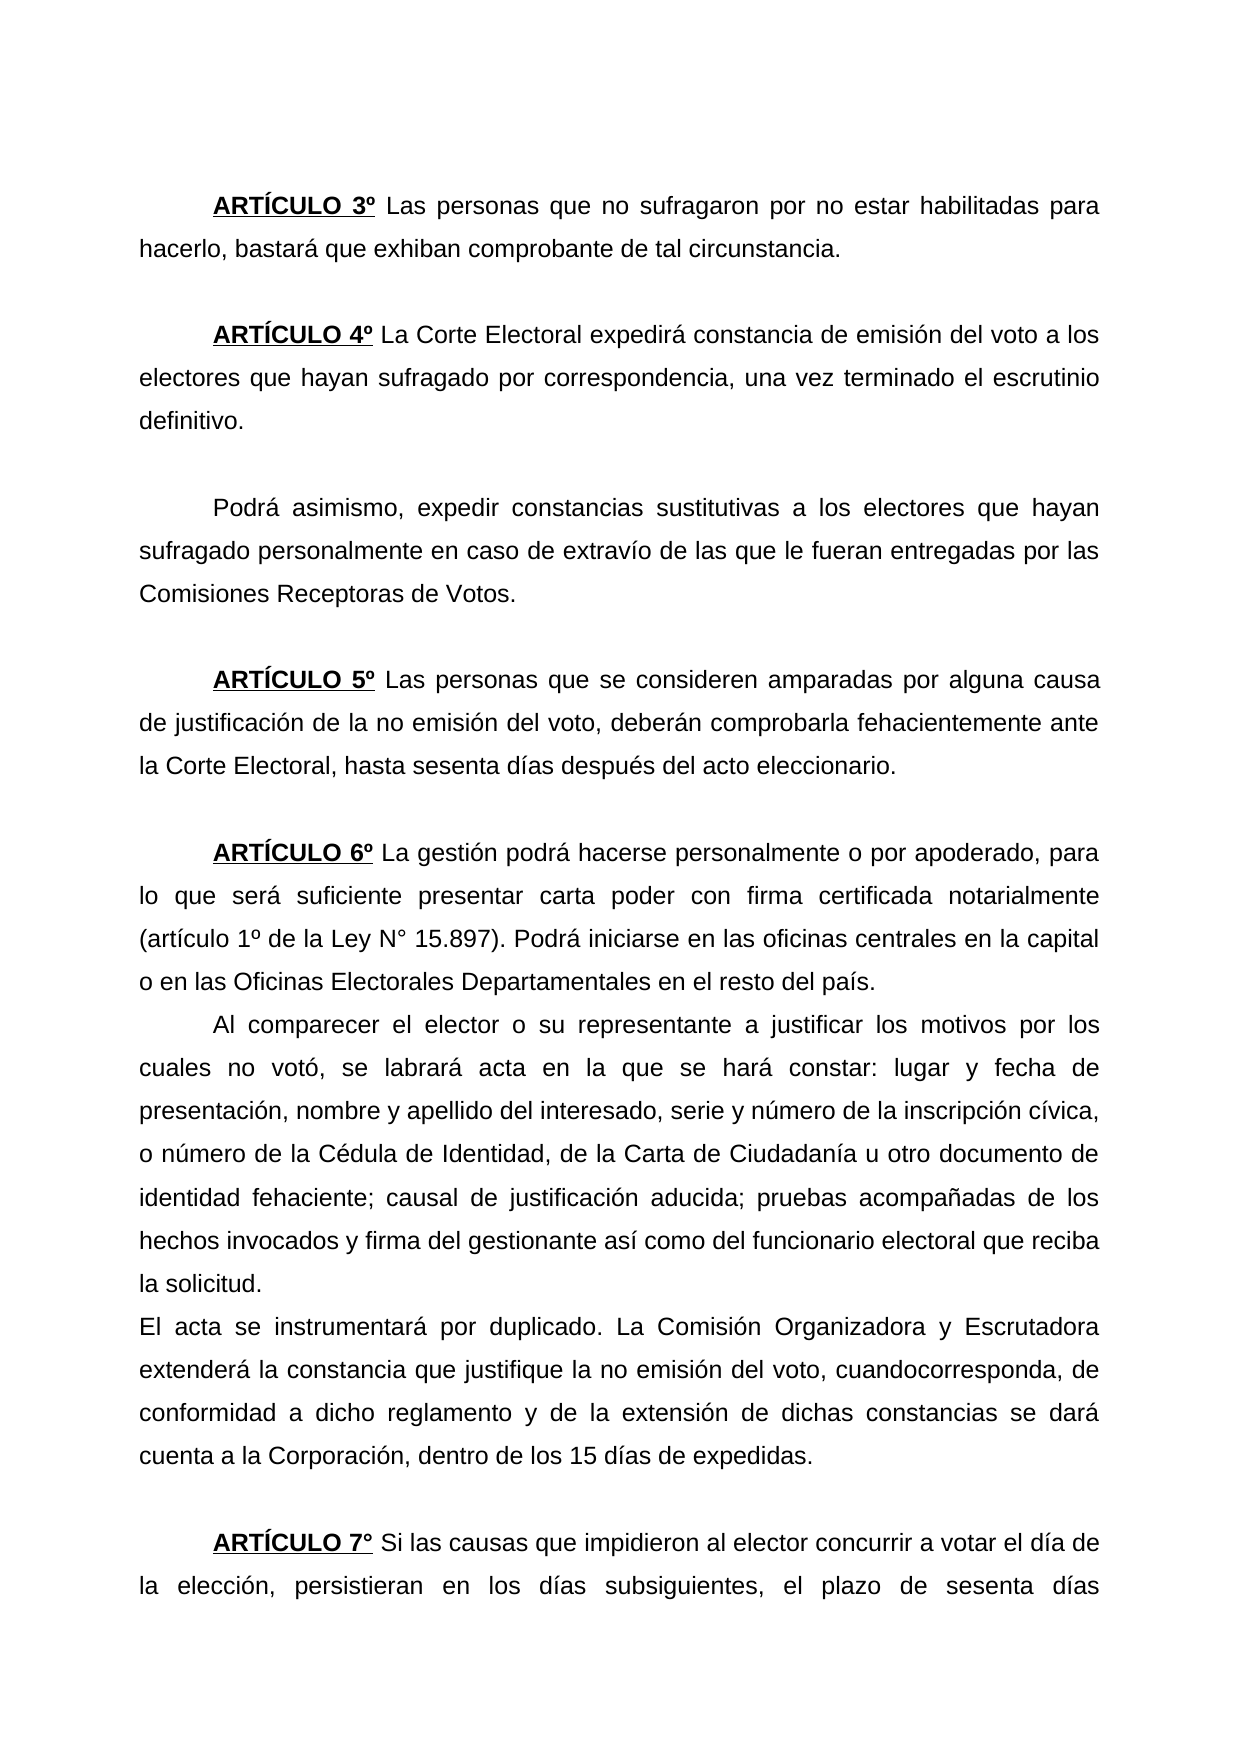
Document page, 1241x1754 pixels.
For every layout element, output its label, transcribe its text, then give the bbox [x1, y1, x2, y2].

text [139, 1528, 1101, 1599]
text Podrá asimismo, expedir constancias sustitutivas a los electores que hayan sufragado personalmente en caso de extravío de las que le fueran entregadas por las Comisiones Receptoras de Votos. [139, 493, 1101, 608]
text Al comparecer el elector o su representante a justificar los motivos por los cuales no votó, se labrará acta en la que se hará constar: lugar y fecha de presentación, nombre y apellido del interesado, serie y número de la inscripción cívica, o número de la Cédula de Identidad, de la Carta de Ciudadanía u otro documento de identidad fehaciente; causal de justificación aducida; pruebas acompañadas de los hechos invocados y firma del gestionante así como del funcionario electoral que reciba la solicitud. [139, 1010, 1101, 1298]
text El acta se instrumentará por duplicado. La Comisión Organizadora y Escrutadora extenderá la constancia que justifique la no emisión del voto, cuandocorresponda, de conformidad a dicho reglamento y de la extensión de dichas constancias se dará cuenta a la Corporación, dentro de los 15 días de expedidas. [139, 1312, 1101, 1470]
text ARTÍCULO 5º Las personas que se consideren amparadas por alguna causa de justificación de la no emisión del voto, deberán comprobarla fehacientemente ante la Corte Electoral, hasta sesenta días después del acto eleccionario. [139, 665, 1101, 780]
text ARTÍCULO 4º La Corte Electoral expedirá constancia de emisión del voto a los electores que hayan sufragado por correspondencia, una vez terminado el escrutinio definitivo. [139, 320, 1101, 435]
text ARTÍCULO 6º La gestión podrá hacerse personalmente o por apoderado, para lo que será suficiente presentar carta poder con firma certificada notarialmente (artículo 1º de la Ley N° 15.897). Podrá iniciarse en las oficinas centrales en la capital o en las Oficinas Electorales Departamentales en el resto del país. [139, 838, 1101, 996]
text ARTÍCULO 3º Las personas que no sufragaron por no estar habilitadas para hacerlo, bastará que exhiban comprobante de tal circunstancia. [139, 191, 1101, 263]
